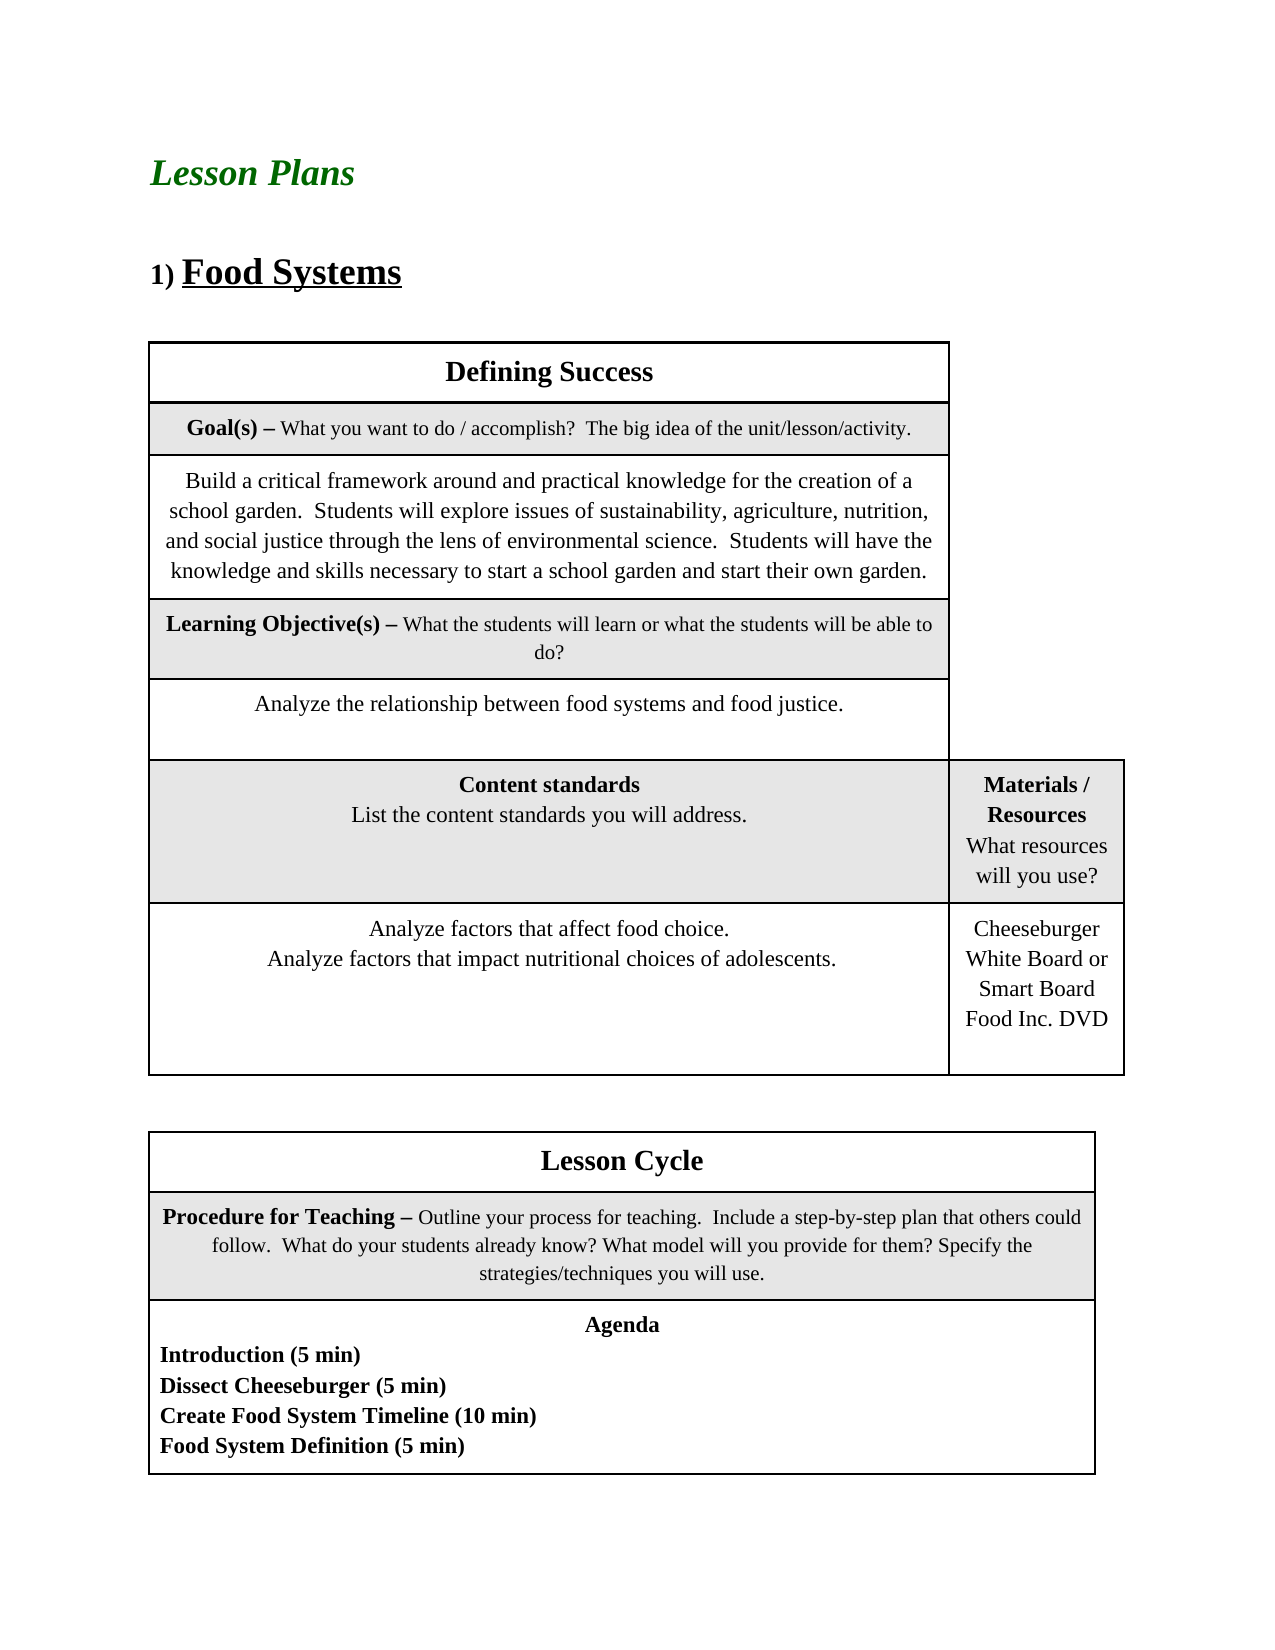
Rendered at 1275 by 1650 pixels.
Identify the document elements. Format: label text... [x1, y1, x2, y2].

table_header Lesson Cycle [150, 1133, 1094, 1191]
table_cell Cheeseburger White Board or Smart Board Food Inc. DVD [950, 904, 1123, 1073]
table_cell Learning Objective(s) – What the students will learn or what the students will be able to do? [150, 600, 948, 678]
table_cell Materials / Resources What resources will you use? [950, 761, 1123, 902]
table_cell Content standards List the content standards you will address. [150, 761, 948, 902]
table_cell Procedure for Teaching – Outline your process for teaching. Include a step-by-step plan that others could follow. What do your students already know? What model will you provide for them? Specify the strategies/techniques you will use. [150, 1193, 1094, 1299]
text Lesson Plans [150, 150, 1125, 193]
table_header Defining Success [150, 344, 948, 401]
table_cell Goal(s) – What you want to do / accomplish? The big idea of the unit/lesson/activity. [150, 404, 948, 454]
table_cell Analyze the relationship between food systems and food justice. [150, 680, 948, 759]
table_cell Analyze factors that affect food choice. Analyze factors that impact nutritional choices of adolescents. [150, 904, 948, 1073]
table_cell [150, 1301, 1094, 1472]
text 1) Food Systems [150, 249, 1125, 292]
table_cell Build a critical framework around and practical knowledge for the creation of a school garden. Students will explore issues of sustainability, agriculture, nutrition, and social justice through the lens of environmental science. Students will have the knowledge and skills necessary to start a school garden and start their own garden. [150, 456, 948, 598]
